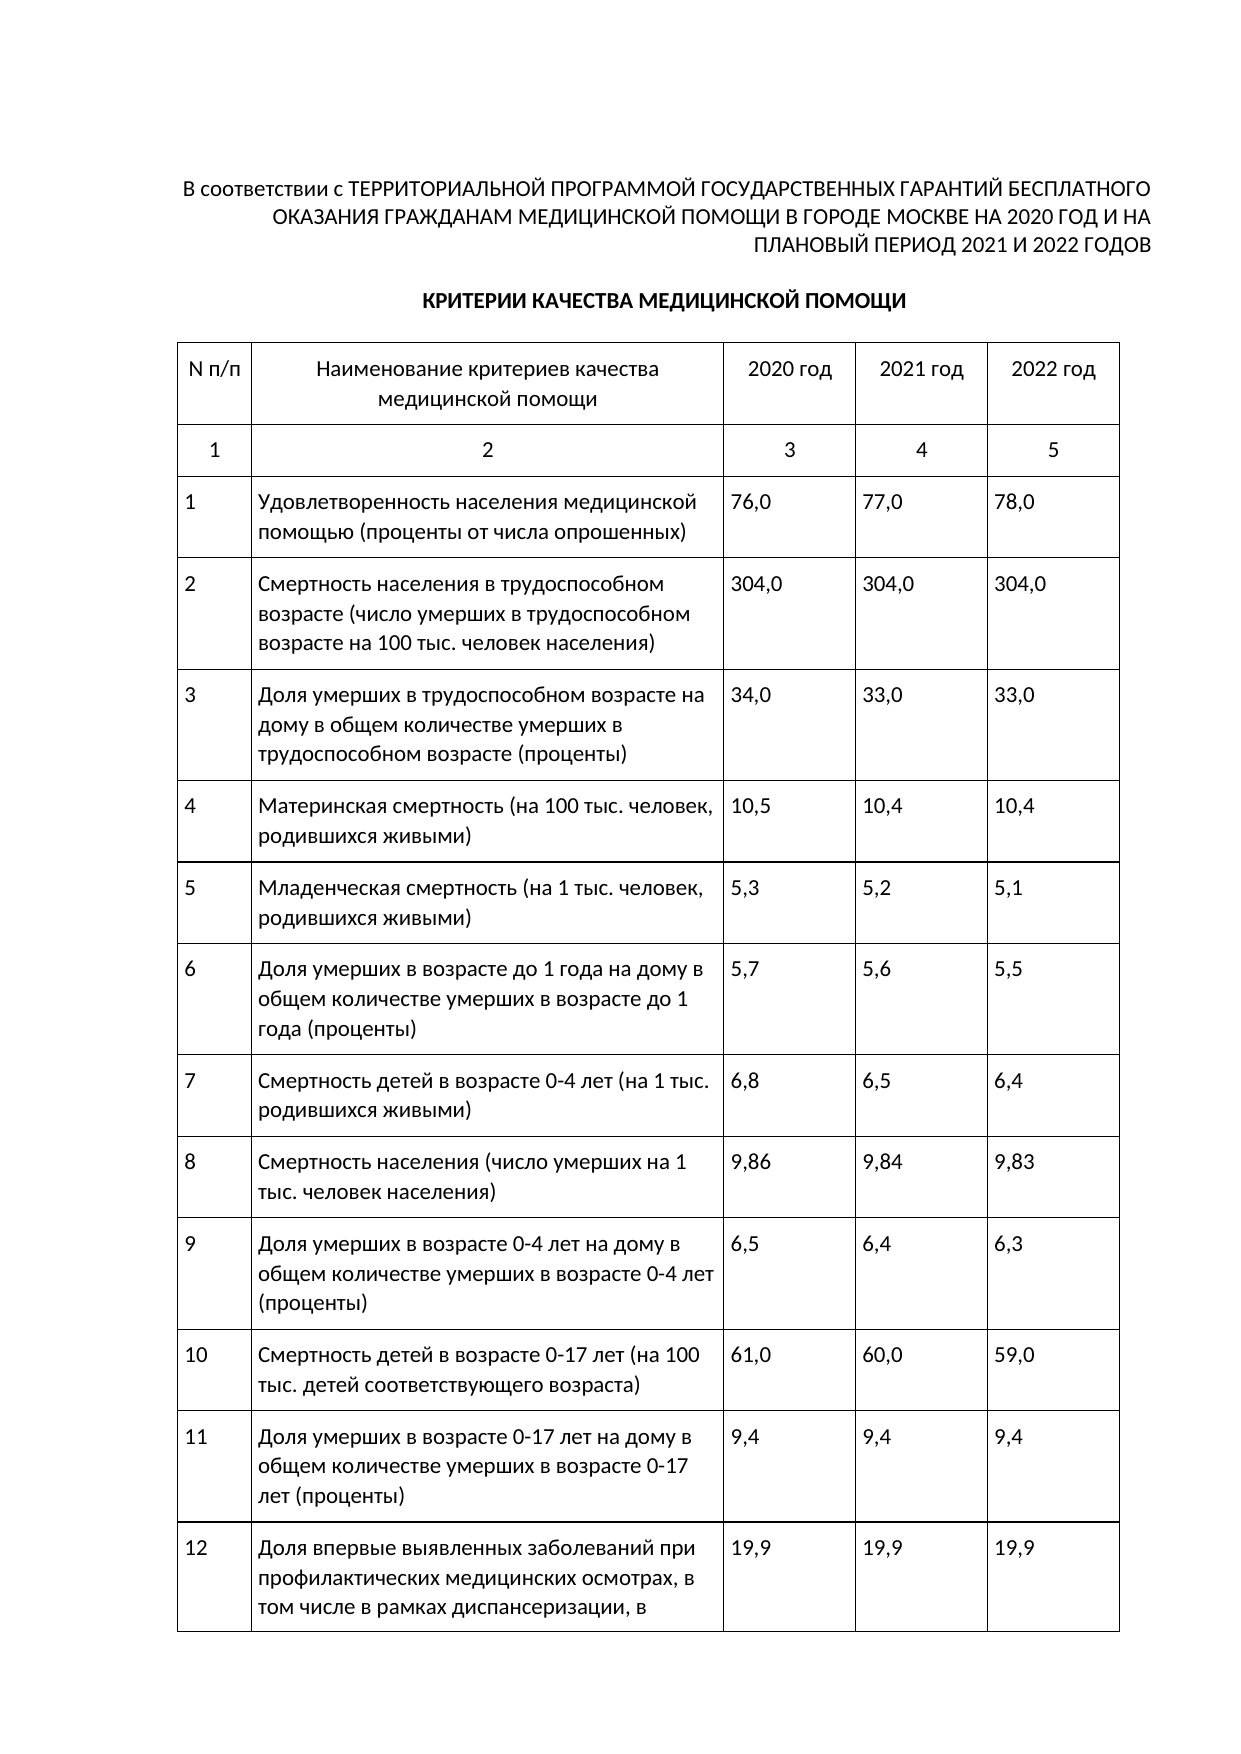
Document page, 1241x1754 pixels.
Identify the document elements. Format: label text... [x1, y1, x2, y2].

table_cell 1 [178, 425, 251, 476]
table_cell Доля умерших в возрасте 0-4 лет на дому в общем количестве умерших в возрасте 0-4 лет (проценты) [252, 1218, 723, 1328]
table_cell Смертность детей в возрасте 0-4 лет (на 1 тыс. родившихся живыми) [252, 1055, 723, 1136]
table_cell Младенческая смертность (на 1 тыс. человек, родившихся живыми) [252, 863, 723, 943]
table_cell Доля умерших в возрасте до 1 года на дому в общем количестве умерших в возрасте до 1 года (проценты) [252, 944, 723, 1054]
table_cell 10,4 [856, 781, 987, 861]
table_cell 5,5 [988, 944, 1119, 1054]
table_cell 5,2 [856, 863, 987, 943]
table_cell 34,0 [724, 670, 855, 780]
table_cell 5,6 [856, 944, 987, 1054]
table_cell 6,3 [988, 1218, 1119, 1328]
table_header N п/п [178, 343, 251, 424]
table_cell 304,0 [724, 558, 855, 668]
table_header 2020 год [724, 343, 855, 424]
table_cell 19,9 [856, 1523, 987, 1631]
table_cell 3 [178, 670, 251, 780]
table_cell Смертность населения в трудоспособном возрасте (число умерших в трудоспособном возрасте на 100 тыс. человек населения) [252, 558, 723, 668]
table_cell Материнская смертность (на 100 тыс. человек, родившихся живыми) [252, 781, 723, 861]
table_cell 61,0 [724, 1330, 855, 1410]
table_cell 304,0 [988, 558, 1119, 668]
table_cell 12 [178, 1523, 251, 1631]
table_cell 10 [178, 1330, 251, 1410]
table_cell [252, 1523, 723, 1631]
table_cell 2 [252, 425, 723, 476]
table_cell 33,0 [856, 670, 987, 780]
table_cell 19,9 [988, 1523, 1119, 1631]
table_header Наименование критериев качества медицинской помощи [252, 343, 723, 424]
table_cell 6,5 [856, 1055, 987, 1136]
table_cell Доля умерших в трудоспособном возрасте на дому в общем количестве умерших в трудоспособном возрасте (проценты) [252, 670, 723, 780]
table_cell 10,5 [724, 781, 855, 861]
table_cell 59,0 [988, 1330, 1119, 1410]
table_cell 6 [178, 944, 251, 1054]
table_cell 60,0 [856, 1330, 987, 1410]
table_cell 9,86 [724, 1137, 855, 1217]
table_cell 5,3 [724, 863, 855, 943]
table_cell 10,4 [988, 781, 1119, 861]
table_cell Смертность детей в возрасте 0-17 лет (на 100 тыс. детей соответствующего возраста) [252, 1330, 723, 1410]
table_cell 304,0 [856, 558, 987, 668]
table_cell 5,7 [724, 944, 855, 1054]
table_cell 5 [988, 425, 1119, 476]
table_cell Доля умерших в возрасте 0-17 лет на дому в общем количестве умерших в возрасте 0-17 лет (проценты) [252, 1411, 723, 1521]
title КРИТЕРИИ КАЧЕСТВА МЕДИЦИНСКОЙ ПОМОЩИ [177, 286, 1152, 314]
table_cell 33,0 [988, 670, 1119, 780]
table_cell 9,4 [856, 1411, 987, 1521]
table_cell 8 [178, 1137, 251, 1217]
title В соответствии с ТЕРРИТОРИАЛЬНОЙ ПРОГРАММОЙ ГОСУДАРСТВЕННЫХ ГАРАНТИЙ БЕСПЛАТНОГО ОКАЗАНИЯ ГРАЖДАНАМ МЕДИЦИНСКОЙ ПОМОЩИ В ГОРОДЕ МОСКВЕ НА 2020 ГОД И НА ПЛАНОВЫЙ ПЕРИОД 2021 И 2022 ГОДОВ [177, 174, 1152, 258]
table_cell 6,5 [724, 1218, 855, 1328]
table_cell 11 [178, 1411, 251, 1521]
table_header 2022 год [988, 343, 1119, 424]
table_cell 4 [178, 781, 251, 861]
table_cell Смертность населения (число умерших на 1 тыс. человек населения) [252, 1137, 723, 1217]
table_cell 2 [178, 558, 251, 668]
table_cell 9,4 [988, 1411, 1119, 1521]
table_cell 6,8 [724, 1055, 855, 1136]
table_cell 5 [178, 863, 251, 943]
table_cell 6,4 [988, 1055, 1119, 1136]
table_cell 1 [178, 477, 251, 557]
table_cell 76,0 [724, 477, 855, 557]
table_cell 6,4 [856, 1218, 987, 1328]
table_header 2021 год [856, 343, 987, 424]
table_cell 9,84 [856, 1137, 987, 1217]
table_cell 3 [724, 425, 855, 476]
table_cell 7 [178, 1055, 251, 1136]
table_cell 77,0 [856, 477, 987, 557]
table_cell 4 [856, 425, 987, 476]
table_cell 9,4 [724, 1411, 855, 1521]
table_cell 9 [178, 1218, 251, 1328]
table_cell 9,83 [988, 1137, 1119, 1217]
table_cell Удовлетворенность населения медицинской помощью (проценты от числа опрошенных) [252, 477, 723, 557]
table_cell 5,1 [988, 863, 1119, 943]
table_cell 19,9 [724, 1523, 855, 1631]
table_cell 78,0 [988, 477, 1119, 557]
